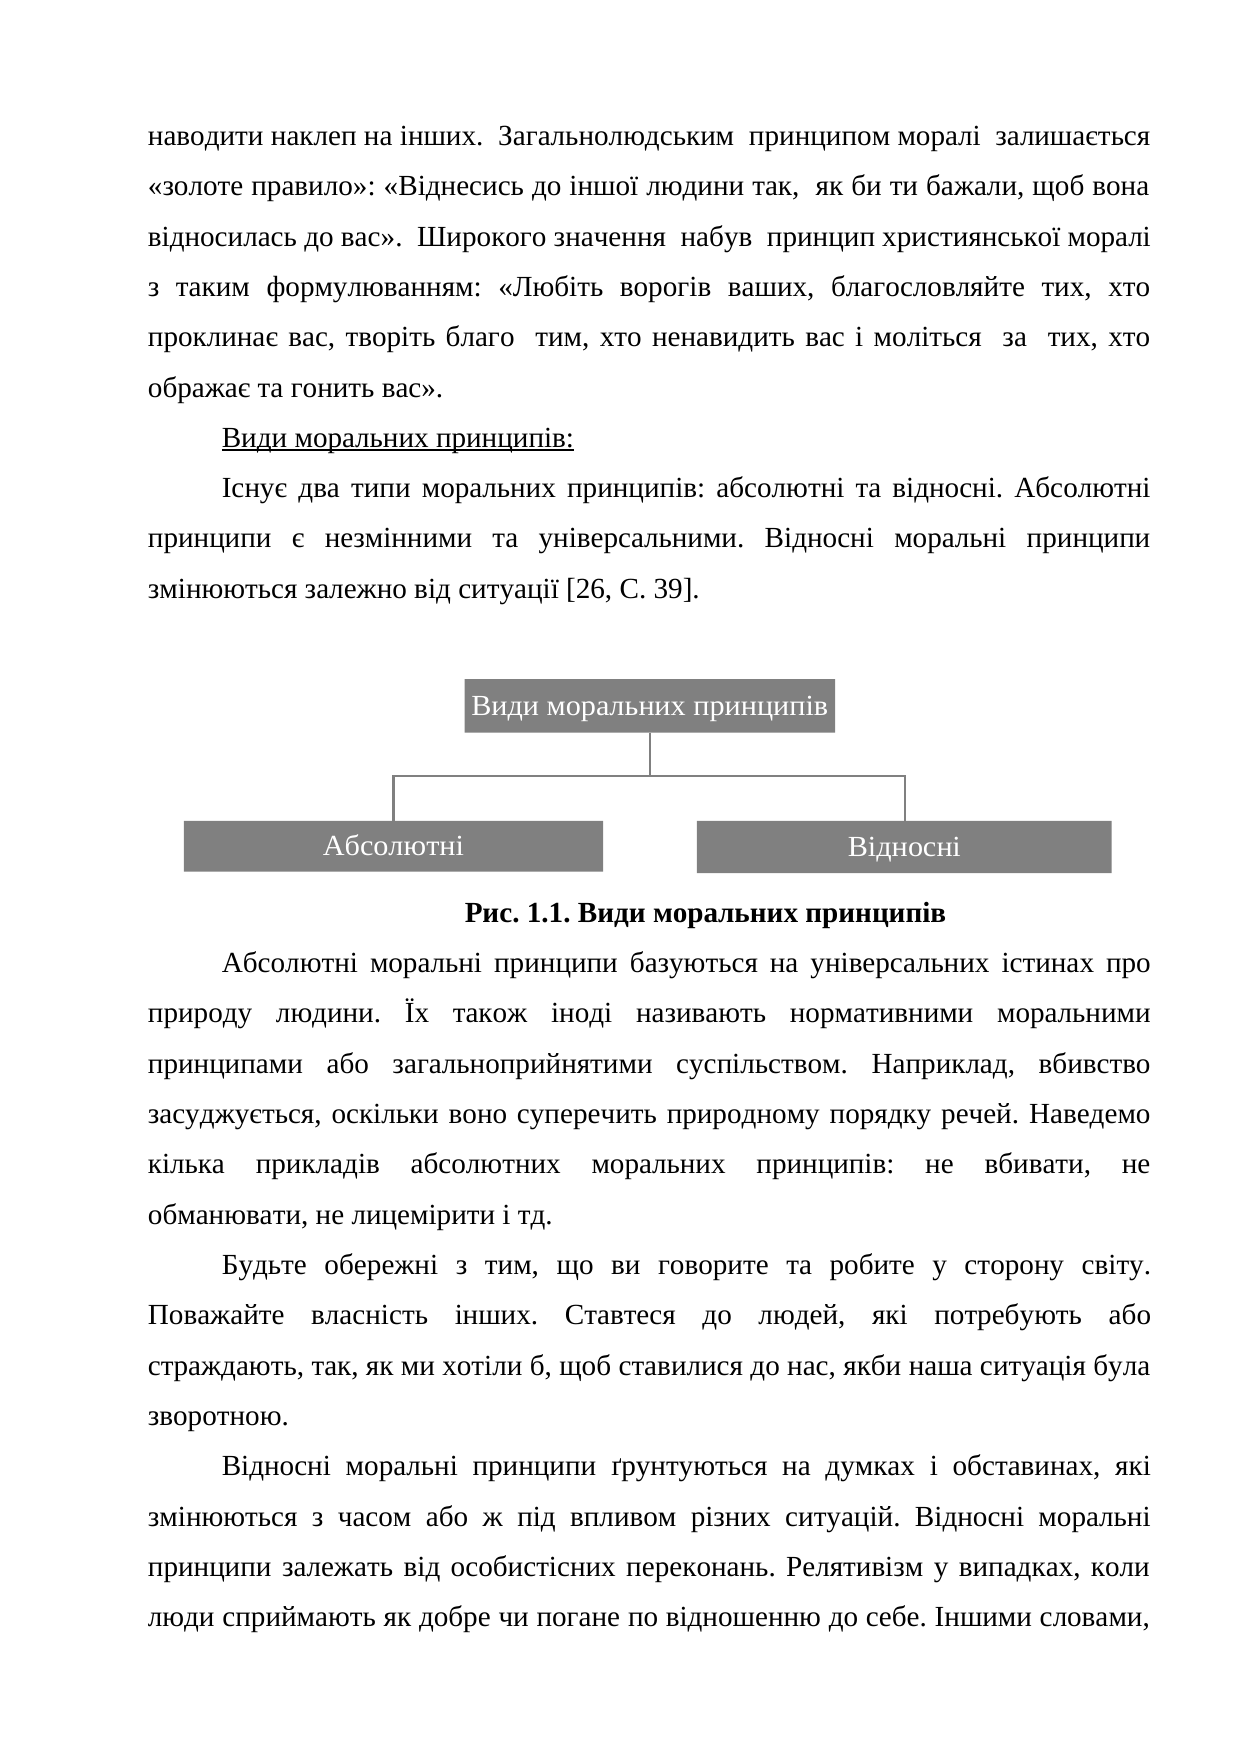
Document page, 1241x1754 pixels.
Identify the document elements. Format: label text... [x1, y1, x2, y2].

text Будьте обережні з тим, що ви говорите та робите у сторону світу. Поважайте власність інших. Ставтеся до людей, які потребують або страждають, так, як ми хотіли б, щоб ставилися до нас, якби наша ситуація була зворотною. [148, 1247, 1152, 1432]
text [148, 1448, 1152, 1633]
text Види моральних принципів: [148, 420, 1152, 453]
text Існує два типи моральних принципів: абсолютні та відносні. Абсолютні принципи є незмінними та універсальними. Відносні моральні принципи змінюються залежно від ситуації [26, С. 39]. [148, 470, 1152, 604]
text Рис. 1.1. Види моральних принципів [185, 895, 1152, 928]
text Абсолютні моральні принципи базуються на універсальних істинах про природу людини. Їх також іноді називають нормативними моральними принципами або загальноприйнятими суспільством. Наприклад, вбивство засуджується, оскільки воно суперечить природному порядку речей. Наведемо кілька прикладів абсолютних моральних принципів: не вбивати, не обманювати, не лицемірити і тд. [148, 945, 1152, 1230]
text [148, 118, 1152, 403]
